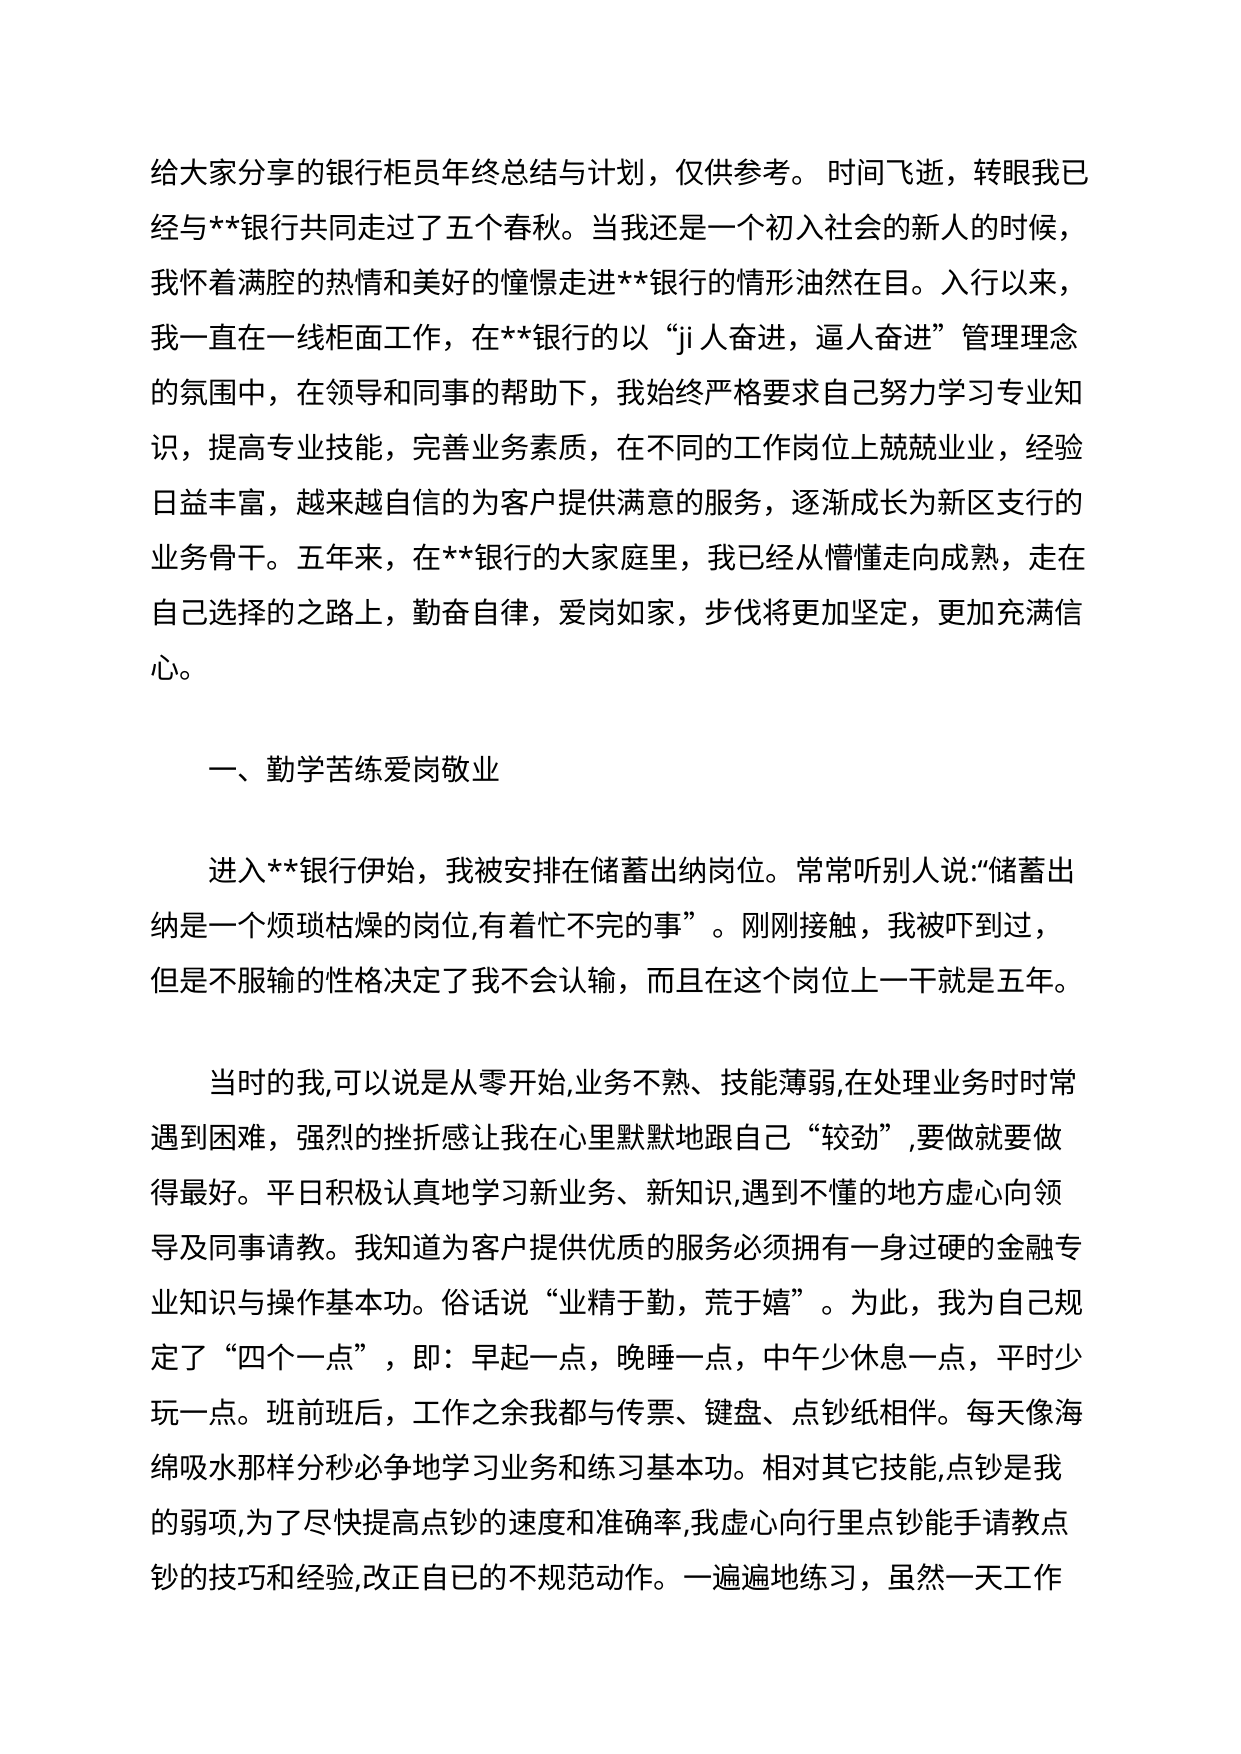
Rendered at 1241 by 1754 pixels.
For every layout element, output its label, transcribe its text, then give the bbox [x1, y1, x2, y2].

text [150, 1060, 1090, 1597]
text 一、勤学苦练爱岗敬业 [150, 746, 1090, 788]
text 进入**银行伊始，我被安排在储蓄出纳岗位。常常听别人说:“储蓄出纳是一个烦琐枯燥的岗位,有着忙不完的事”。刚刚接触，我被吓到过，但是不服输的性格决定了我不会认输，而且在这个岗位上一干就是五年。 [150, 848, 1090, 1000]
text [150, 150, 1090, 687]
